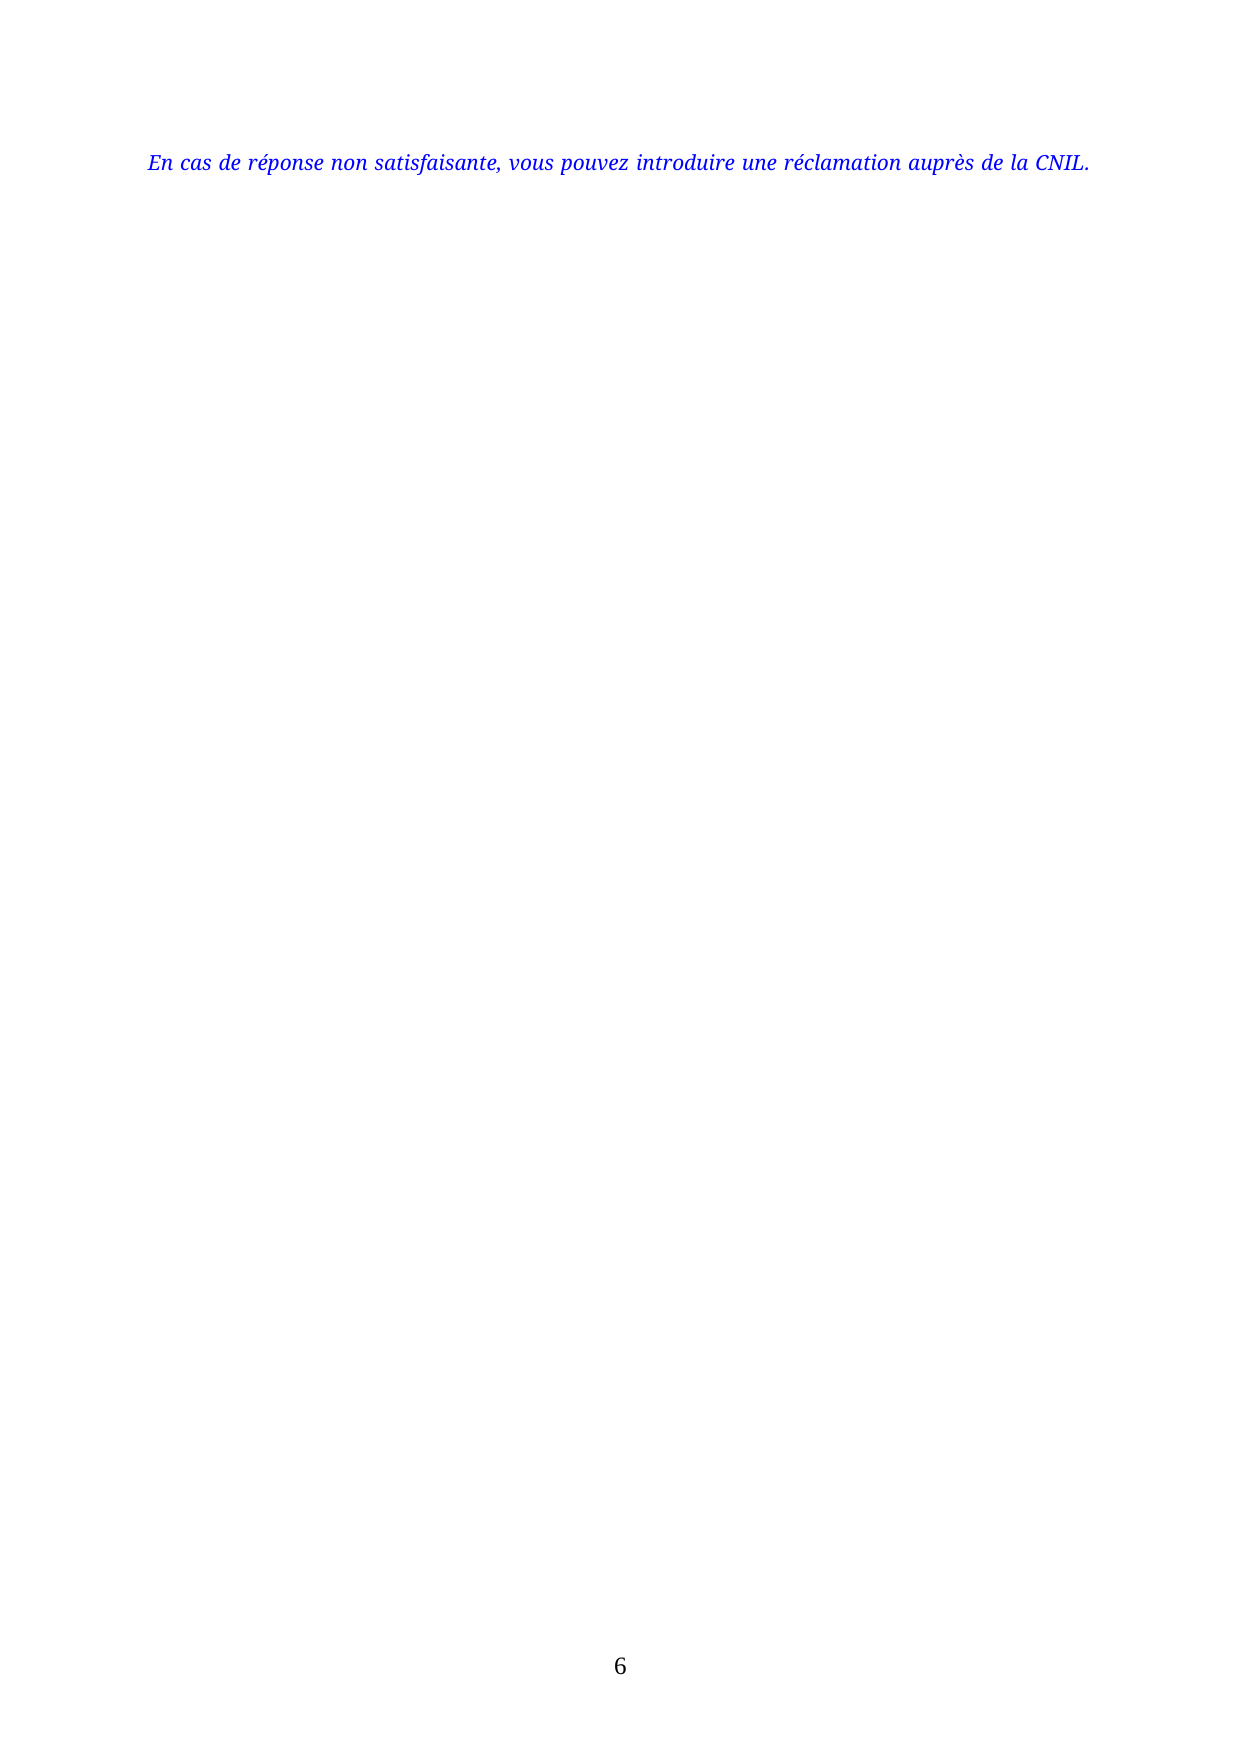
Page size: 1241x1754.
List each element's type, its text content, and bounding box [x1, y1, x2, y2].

subtitle En cas de réponse non satisfaisante, vous pouvez introduire une réclamation auprès de la CNIL. PRESENTATION DU DOSSIER [148, 148, 1092, 210]
